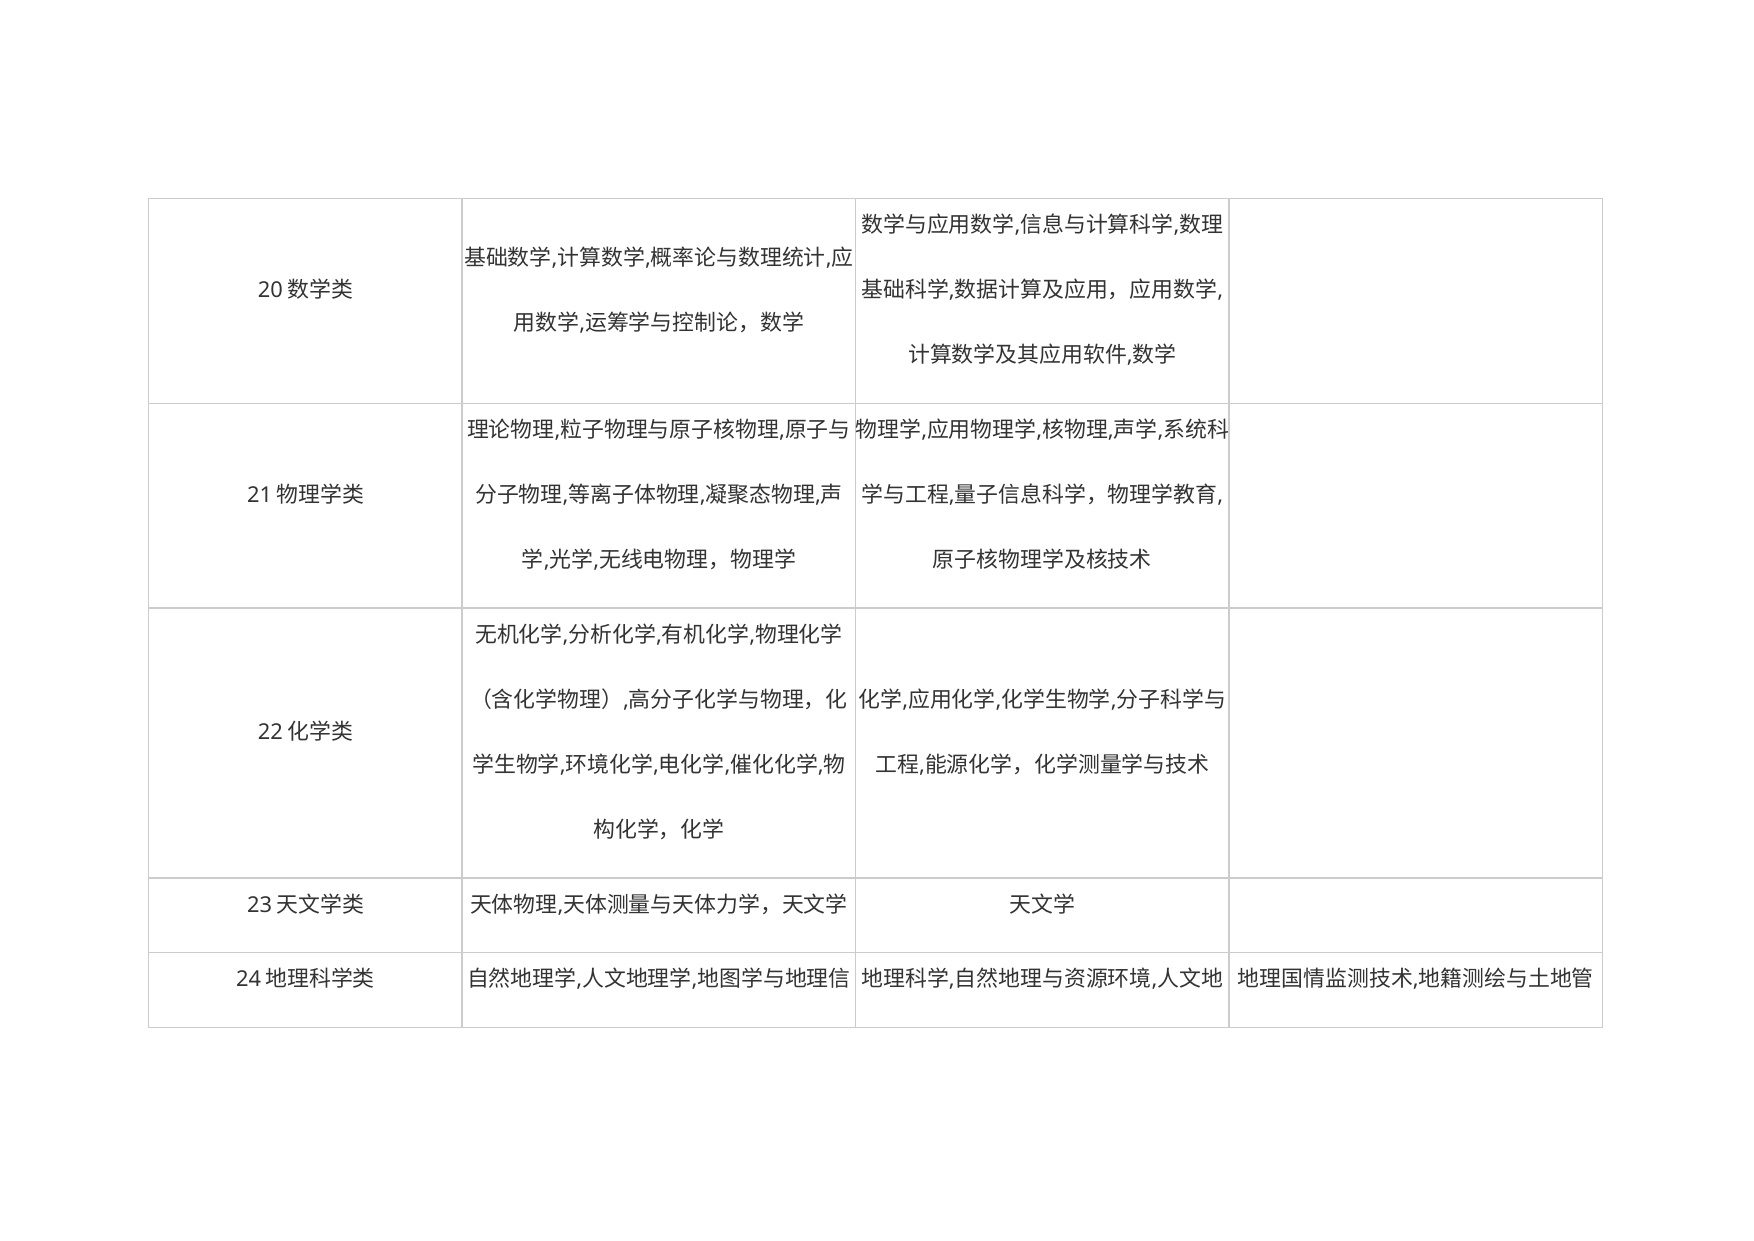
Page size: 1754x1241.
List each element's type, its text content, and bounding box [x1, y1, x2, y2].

table_cell 20数学类 [149, 199, 461, 402]
table_cell 22化学类 [149, 609, 461, 877]
table_cell 化学,应用化学,化学生物学,分子科学与工程,能源化学，化学测量学与技术 [856, 609, 1228, 877]
table_cell 理论物理,粒子物理与原子核物理,原子与分子物理,等离子体物理,凝聚态物理,声学,光学,无线电物理，物理学 [463, 404, 855, 607]
table_cell 23天文学类 [149, 879, 461, 952]
table_cell 无机化学,分析化学,有机化学,物理化学（含化学物理）,高分子化学与物理，化学生物学,环境化学,电化学,催化化学,物构化学，化学 [463, 609, 855, 877]
table_cell 天体物理,天体测量与天体力学，天文学 [463, 879, 855, 952]
table_cell 物理学,应用物理学,核物理,声学,系统科学与工程,量子信息科学，物理学教育,原子核物理学及核技术 [856, 404, 1228, 607]
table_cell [1230, 953, 1602, 1027]
table_cell [1230, 199, 1602, 402]
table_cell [856, 953, 1228, 1027]
table_cell [1230, 609, 1602, 877]
table_cell 24地理科学类 [149, 953, 461, 1027]
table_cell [463, 953, 855, 1027]
table_cell 数学与应用数学,信息与计算科学,数理基础科学,数据计算及应用，应用数学,计算数学及其应用软件,数学 [856, 199, 1228, 402]
table_cell [1230, 879, 1602, 952]
table_cell 21物理学类 [149, 404, 461, 607]
table_cell 基础数学,计算数学,概率论与数理统计,应用数学,运筹学与控制论，数学 [463, 199, 855, 402]
table_cell [1230, 404, 1602, 607]
table_cell 天文学 [856, 879, 1228, 952]
